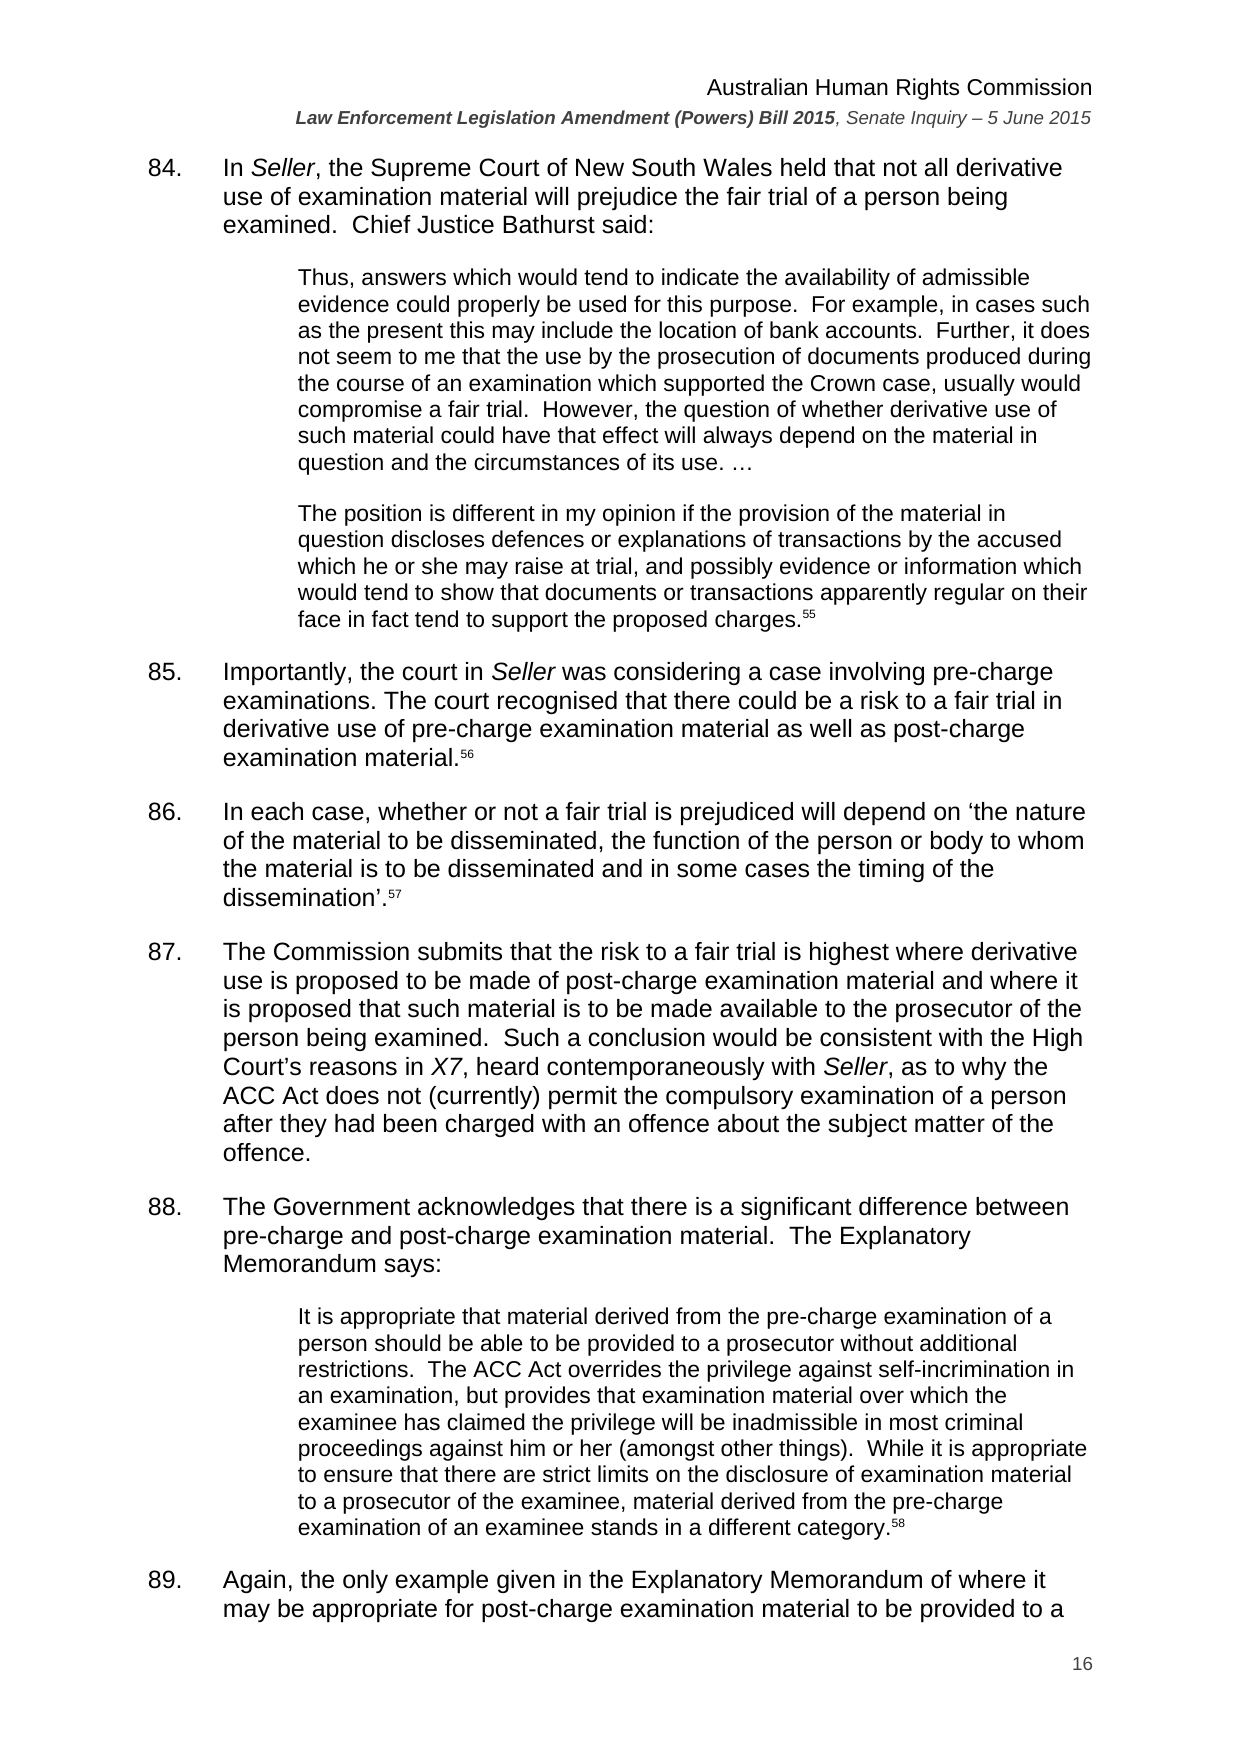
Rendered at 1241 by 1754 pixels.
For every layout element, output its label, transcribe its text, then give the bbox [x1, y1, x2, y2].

text In Seller, the Supreme Court of New South Wales held that not all derivative use of examination material will prejudice the fair trial of a person being examined. Chief Justice Bathurst said: [148, 153, 1092, 239]
text The Commission submits that the risk to a fair trial is highest where derivative use is proposed to be made of post-charge examination material and where it is proposed that such material is to be made available to the prosecutor of the person being examined. Such a conclusion would be consistent with the High Court’s reasons in X7, heard contemporaneously with Seller, as to why the ACC Act does not (currently) permit the compulsory examination of a person after they had been charged with an offence about the subject matter of the offence. [148, 937, 1092, 1167]
list It is appropriate that material derived from the pre-charge examination of a person should be able to be provided to a prosecutor without additional restrictions. The ACC Act overrides the privilege against self-incrimination in an examination, but provides that examination material over which the examinee has claimed the privilege will be inadmissible in most criminal proceedings against him or her (amongst other things). While it is appropriate to ensure that there are strict limits on the disclosure of examination material to a prosecutor of the examinee, material derived from the pre-charge examination of an examinee stands in a different category. [298, 1303, 1092, 1540]
text The Government acknowledges that there is a significant difference between pre-charge and post-charge examination material. The Explanatory Memorandum says: [148, 1192, 1092, 1278]
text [148, 1565, 1092, 1623]
text In each case, whether or not a fair trial is prejudiced will depend on ‘the nature of the material to be disseminated, the function of the person or body to whom the material is to be disseminated and in some cases the timing of the dissemination’. [148, 797, 1092, 912]
list The position is different in my opinion if the provision of the material in question discloses defences or explanations of transactions by the accused which he or she may raise at trial, and possibly evidence or information which would tend to show that documents or transactions apparently regular on their face in fact tend to support the proposed charges. [298, 500, 1092, 632]
list Thus, answers which would tend to indicate the availability of admissible evidence could properly be used for this purpose. For example, in cases such as the present this may include the location of bank accounts. Further, it does not seem to me that the use by the prosecution of documents produced during the course of an examination which supported the Crown case, usually would compromise a fair trial. However, the question of whether derivative use of such material could have that effect will always depend on the material in question and the circumstances of its use. … [298, 264, 1092, 475]
text Importantly, the court in Seller was considering a case involving pre-charge examinations. The court recognised that there could be a risk to a fair trial in derivative use of pre-charge examination material as well as post-charge examination material. [148, 657, 1092, 772]
